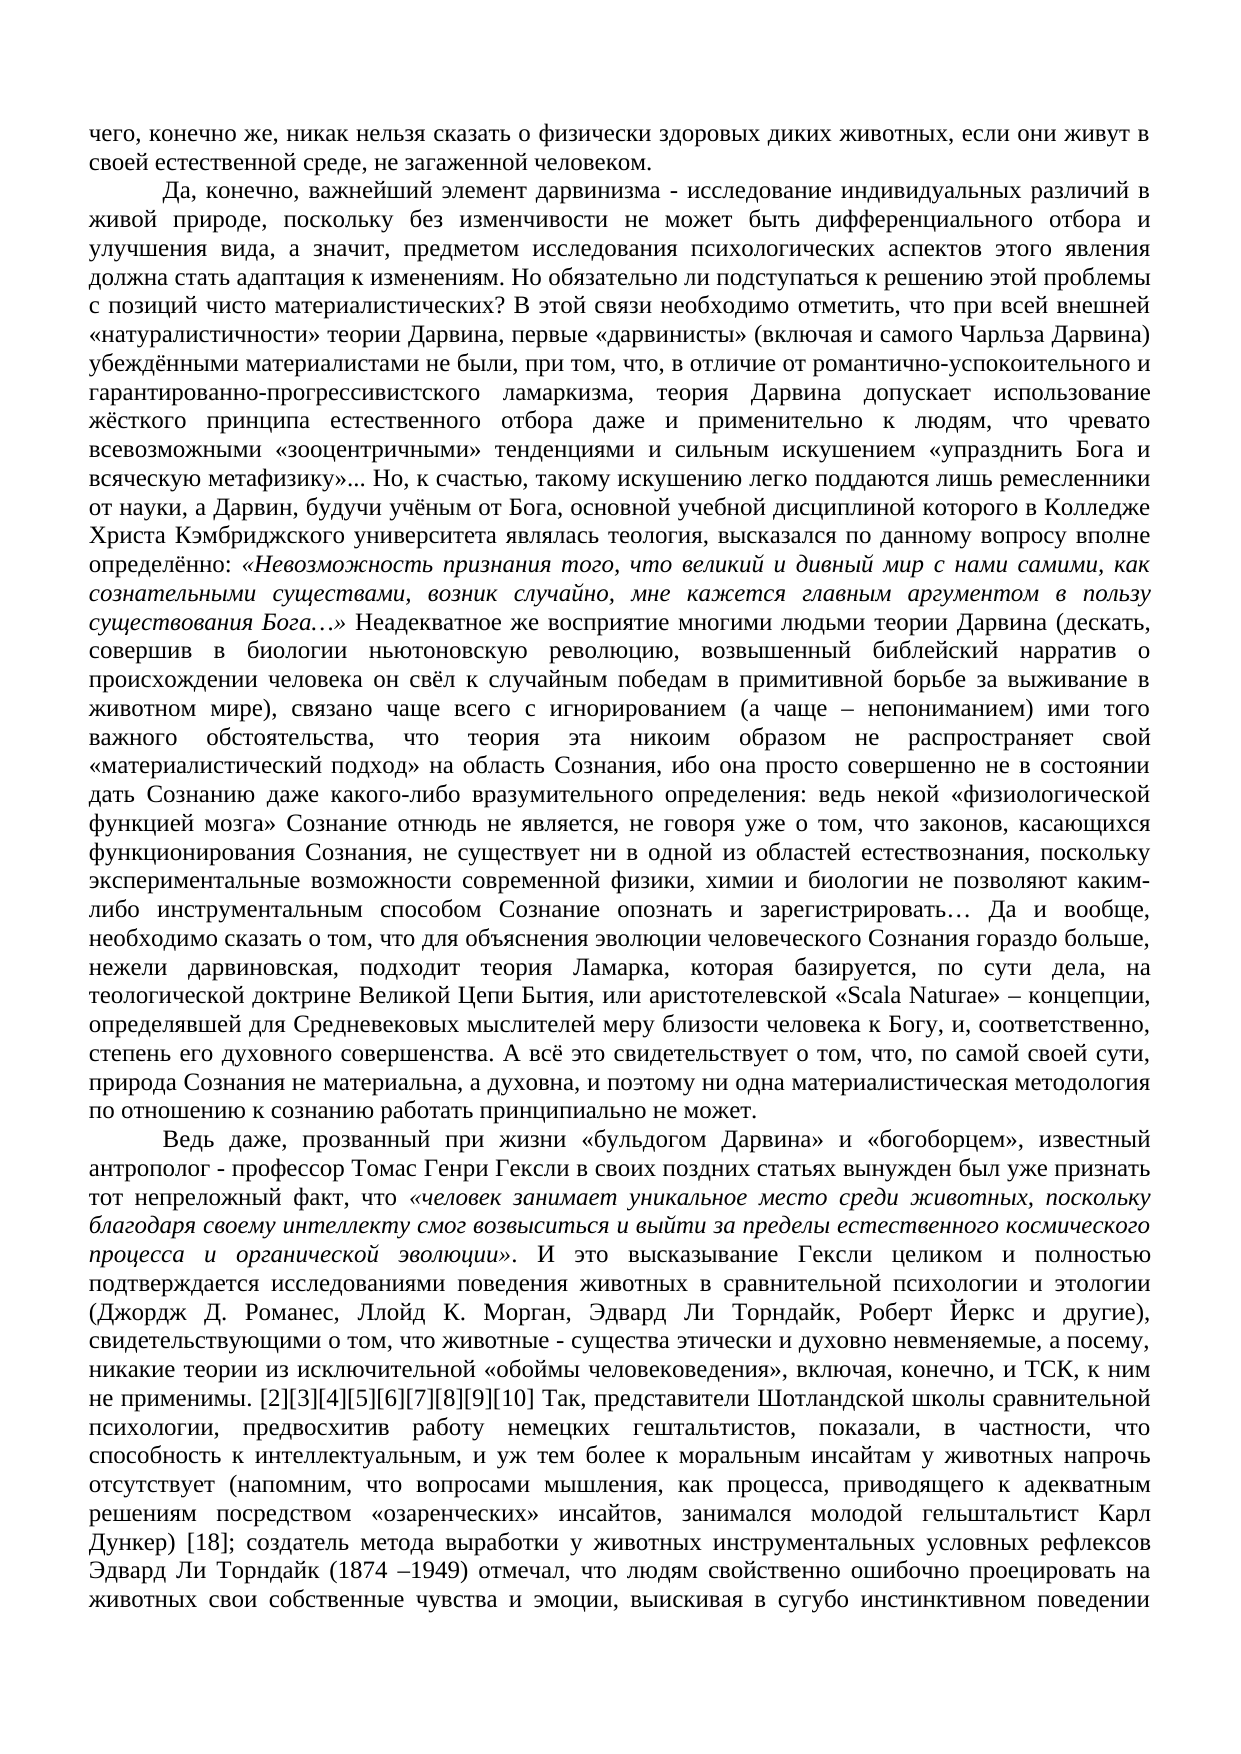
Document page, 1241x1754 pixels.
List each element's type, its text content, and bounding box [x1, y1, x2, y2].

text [89, 118, 1152, 176]
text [89, 1124, 1152, 1613]
text Да, конечно, важнейший элемент дарвинизма - исследование индивидуальных различий в живой природе, поскольку без изменчивости не может быть дифференциального отбора и улучшения вида, а значит, предметом исследования психологических аспектов этого явления должна стать адаптация к изменениям. Но обязательно ли подступаться к решению этой проблемы с позиций чисто материалистических? В этой связи необходимо отметить, что при всей внешней «натуралистичности» теории Дарвина, первые «дарвинисты» (включая и самого Чарльза Дарвина) убеждёнными материалистами не были, при том, что, в отличие от романтично-успокоительного и гарантированно-прогрессивистского ламаркизма, теория Дарвина допускает использование жёсткого принципа естественного отбора даже и применительно к людям, что чревато всевозможными «зооцентричными» тенденциями и сильным искушением «упразднить Бога и всяческую метафизику»... Но, к счастью, такому искушению легко поддаются лишь ремесленники от науки, а Дарвин, будучи учёным от Бога, основной учебной дисциплиной которого в Колледже Христа Кэмбриджского университета являлась теология, высказался по данному вопросу вполне определённо: «Невозможность признания того, что великий и дивный мир с нами самими, как сознательными существами, возник случайно, мне кажется главным аргументом в пользу существования Бога…» Неадекватное же восприятие многими людьми теории Дарвина (дескать, совершив в биологии ньютоновскую революцию, возвышенный библейский нарратив о происхождении человека он свёл к случайным победам в примитивной борьбе за выживание в животном мире), связано чаще всего с игнорированием (а чаще – непониманием) ими того важного обстоятельства, что теория эта никоим образом не распространяет свой «материалистический подход» на область Сознания, ибо она просто совершенно не в состоянии дать Сознанию даже какого-либо вразумительного определения: ведь некой «физиологической функцией мозга» Сознание отнюдь не является, не говоря уже о том, что законов, касающихся функционирования Сознания, не существует ни в одной из областей естествознания, поскольку экспериментальные возможности современной физики, химии и биологии не позволяют каким-либо инструментальным способом Сознание опознать и зарегистрировать… Да и вообще, необходимо сказать о том, что для объяснения эволюции человеческого Сознания гораздо больше, нежели дарвиновская, подходит теория Ламарка, которая базируется, по сути дела, на теологической доктрине Великой Цепи Бытия, или аристотелевской «Scala Naturae» – концепции, определявшей для Средневековых мыслителей меру близости человека к Богу, и, соответственно, степень его духовного совершенства. А всё это свидетельствует о том, что, по самой своей сути, природа Сознания не материальна, а духовна, и поэтому ни одна материалистическая методология по отношению к сознанию работать принципиально не может. [89, 176, 1152, 1124]
